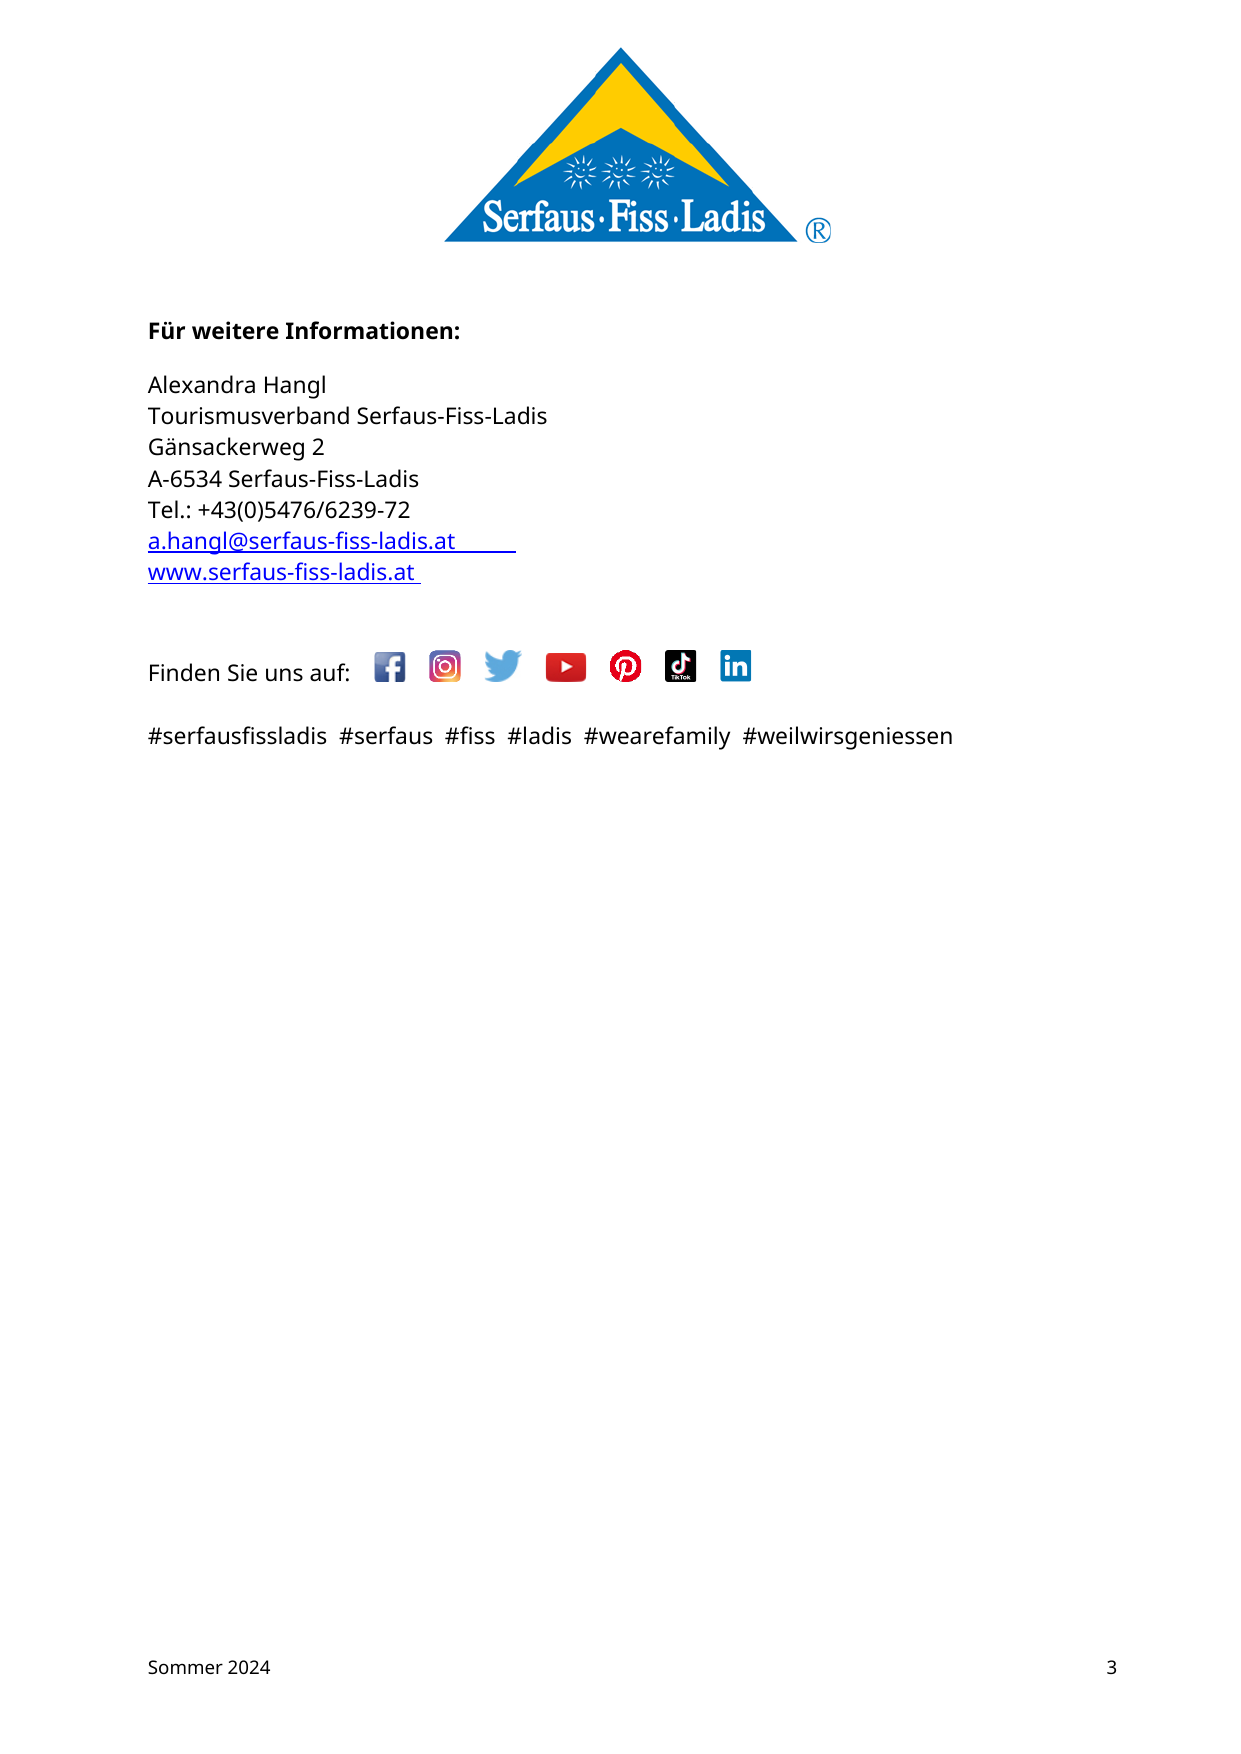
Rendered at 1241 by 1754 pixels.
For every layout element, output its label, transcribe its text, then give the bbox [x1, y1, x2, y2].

picture [374, 652, 406, 682]
picture [439, 44, 831, 243]
text Tourismusverband Serfaus-Fiss-Ladis [148, 400, 1122, 431]
text a.hangl@serfaus-fiss-ladis.at [148, 525, 1122, 556]
text Für weitere Informationen: [148, 292, 1122, 346]
picture [665, 650, 697, 682]
text www.serfaus-fiss-ladis.at [148, 556, 1122, 587]
text #serfausfissladis #serfaus #fiss #ladis #wearefamily #weilwirsgeniessen [148, 719, 1122, 751]
picture [484, 650, 522, 682]
text Finden Sie uns auf: [148, 650, 1122, 688]
text A-6534 Serfaus-Fiss-Ladis [148, 462, 1122, 494]
picture [733, 662, 747, 675]
picture [545, 653, 587, 682]
picture [610, 650, 642, 682]
text Alexandra Hangl [148, 369, 1122, 400]
picture [429, 650, 461, 682]
text Tel.: +43(0)5476/6239-72 [148, 494, 1122, 525]
text Gänsackerweg 2 [148, 431, 1122, 462]
